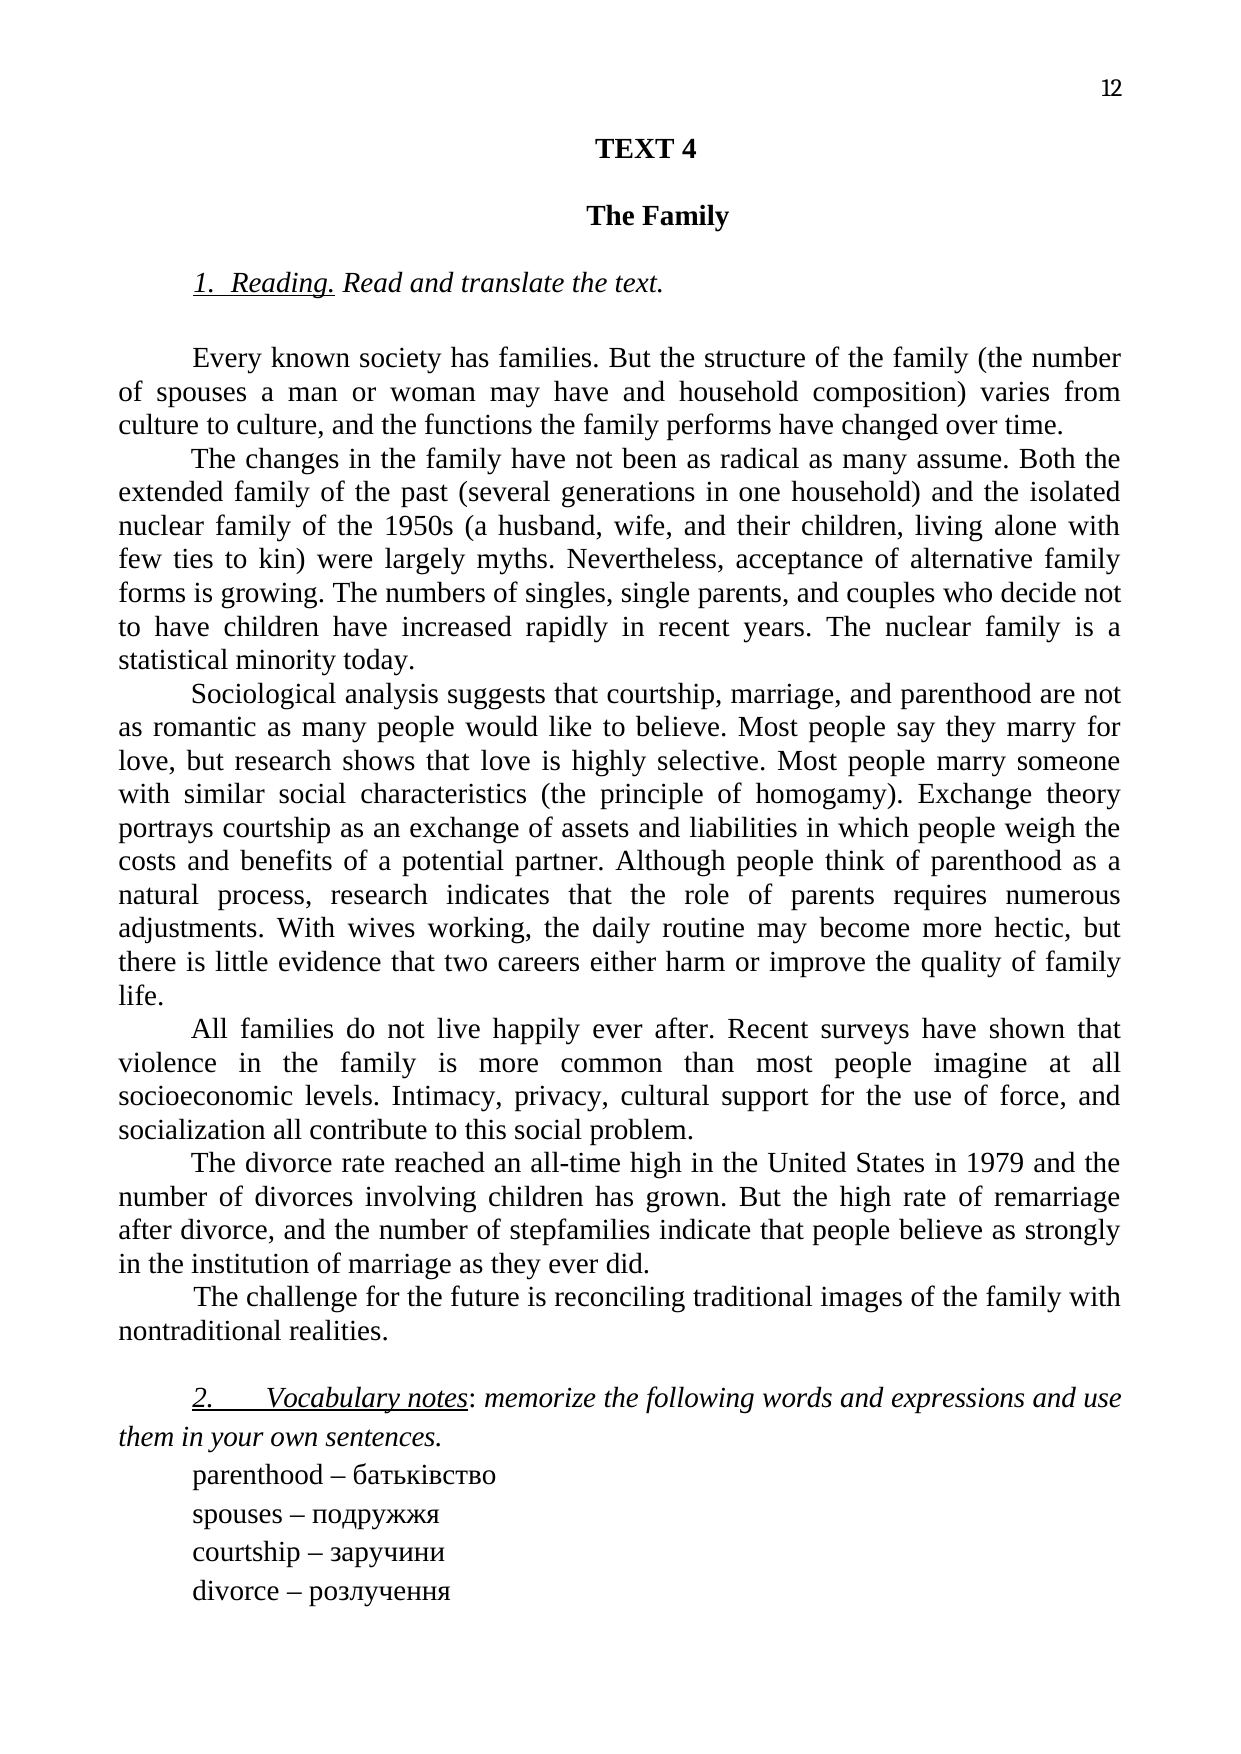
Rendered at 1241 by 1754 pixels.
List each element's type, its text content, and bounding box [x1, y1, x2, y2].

text Sociological analysis suggests that courtship, marriage, and parenthood are not as romantic as many people would like to believe. Most people say they marry for love, but research shows that love is highly selective. Most people marry someone with similar social characteristics (the principle of homogamy). Exchange theory portrays courtship as an exchange of assets and liabilities in which people weigh the costs and benefits of a potential partner. Although people think of parenthood as a natural process, research indicates that the role of parents requires numerous adjustments. With wives working, the daily routine may become more hectic, but there is little evidence that two careers either harm or improve the quality of family life. [118, 676, 1122, 1011]
text The challenge for the future is reconciling traditional images of the family with nontraditional realities. [118, 1279, 1122, 1347]
text The divorce rate reached an all-time high in the United States in 1979 and the number of divorces involving children has grown. But the high rate of remarriage after divorce, and the number of stepfamilies indicate that people believe as strongly in the institution of marriage as they ever did. [118, 1145, 1122, 1279]
text The changes in the family have not been as radical as many assume. Both the extended family of the past (several generations in one household) and the isolated nuclear family of the 1950s (a husband, wife, and their children, living alone with few ties to kin) were largely myths. Nevertheless, acceptance of alternative family forms is growing. The numbers of singles, single parents, and couples who decide not to have children have increased rapidly in recent years. The nuclear family is a statistical minority today. [118, 441, 1122, 676]
text The Family [193, 198, 1122, 232]
list Reading. Read and translate the text. [193, 266, 1122, 299]
text TEXT 4 [118, 131, 1122, 165]
text Every known society has families. But the structure of the family (the number of spouses a man or woman may have and household composition) varies from culture to culture, and the functions the family performs have changed over time. [118, 340, 1122, 441]
list spouses – подружжя [118, 1496, 1122, 1529]
list courtship – заручини [118, 1534, 1122, 1568]
list рarenthood – батьківство [118, 1457, 1122, 1491]
list Vocabulary notes: memorize the following words and expressions and use them in your own sentences. [118, 1380, 1122, 1452]
list divorce – розлучення [118, 1573, 1122, 1606]
text All families do not live happily ever after. Recent surveys have shown that violence in the family is more common than most people imagine at all socioeconomic levels. Intimacy, privacy, cultural support for the use of force, and socialization all contribute to this social problem. [118, 1011, 1122, 1145]
